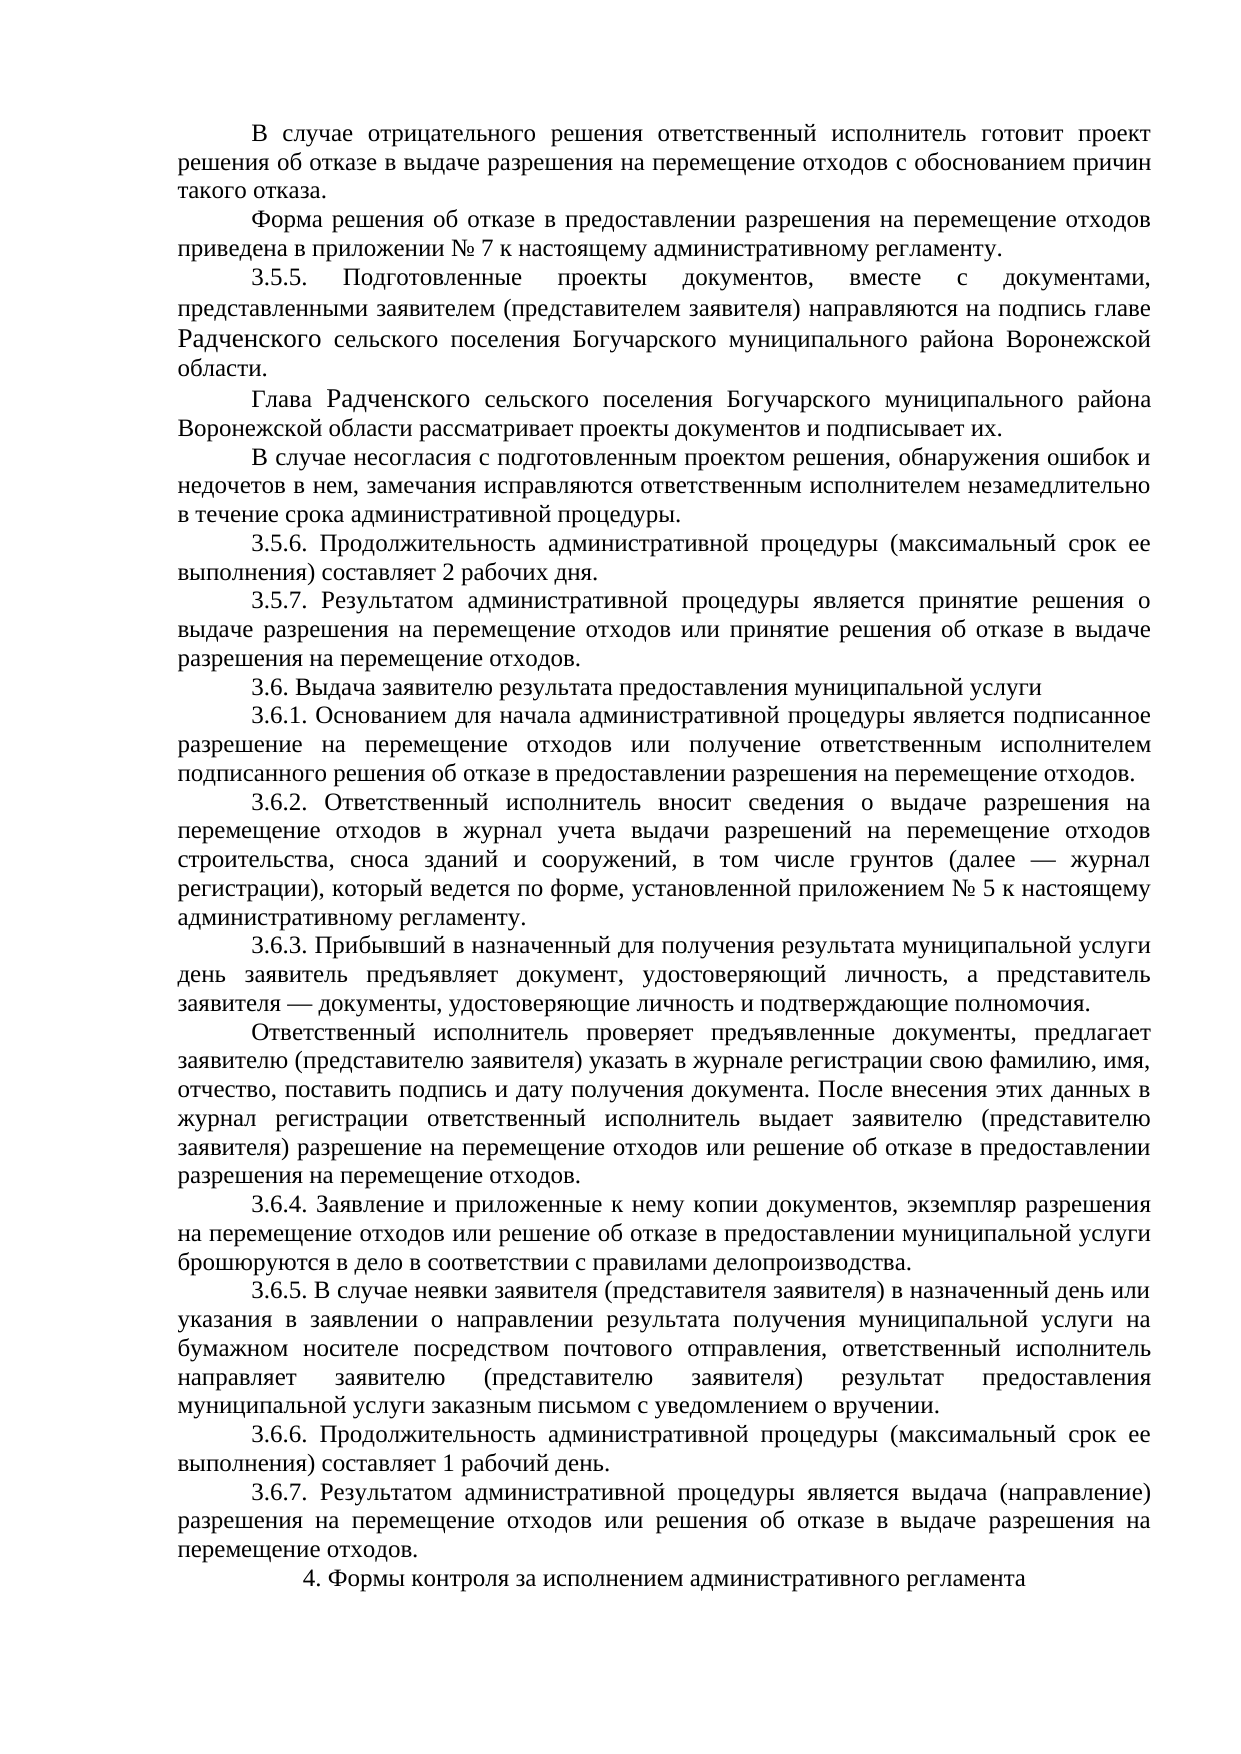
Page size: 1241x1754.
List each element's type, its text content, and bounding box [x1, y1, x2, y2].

text В случае несогласия с подготовленным проектом решения, обнаружения ошибок и недочетов в нем, замечания исправляются ответственным исполнителем незамедлительно в течение срока административной процедуры. [177, 442, 1152, 528]
text 3.6.3. Прибывший в назначенный для получения результата муниципальной услуги день заявитель предъявляет документ, удостоверяющий личность, а представитель заявителя — документы, удостоверяющие личность и подтверждающие полномочия. [177, 930, 1152, 1017]
text 3.5.5. Подготовленные проекты документов, вместе с документами, представленными заявителем (представителем заявителя) направляются на подпись главе Радченского сельского поселения Богучарского муниципального района Воронежской области. [177, 262, 1152, 382]
text 3.6.7. Результатом административной процедуры является выдача (направление) разрешения на перемещение отходов или решения об отказе в выдаче разрешения на перемещение отходов. [177, 1477, 1152, 1563]
text Ответственный исполнитель проверяет предъявленные документы, предлагает заявителю (представителю заявителя) указать в журнале регистрации свою фамилию, имя, отчество, поставить подпись и дату получения документа. После внесения этих данных в журнал регистрации ответственный исполнитель выдает заявителю (представителю заявителя) разрешение на перемещение отходов или решение об отказе в предоставлении разрешения на перемещение отходов. [177, 1017, 1152, 1189]
text 3.6.5. В случае неявки заявителя (представителя заявителя) в назначенный день или указания в заявлении о направлении результата получения муниципальной услуги на бумажном носителе посредством почтового отправления, ответственный исполнитель направляет заявителю (представителю заявителя) результат предоставления муниципальной услуги заказным письмом с уведомлением о вручении. [177, 1275, 1152, 1419]
text 3.6.2. Ответственный исполнитель вносит сведения о выдаче разрешения на перемещение отходов в журнал учета выдачи разрешений на перемещение отходов строительства, сноса зданий и сооружений, в том числе грунтов (далее — журнал регистрации), который ведется по форме, установленной приложением № 5 к настоящему административному регламенту. [177, 787, 1152, 930]
text 3.5.6. Продолжительность административной процедуры (максимальный срок ее выполнения) составляет 2 рабочих дня. [177, 528, 1152, 585]
text 3.6.4. Заявление и приложенные к нему копии документов, экземпляр разрешения на перемещение отходов или решение об отказе в предоставлении муниципальной услуги брошюруются в дело в соответствии с правилами делопроизводства. [177, 1189, 1152, 1275]
text 4. Формы контроля за исполнением административного регламента [177, 1563, 1152, 1592]
text Форма решения об отказе в предоставлении разрешения на перемещение отходов приведена в приложении № 7 к настоящему административному регламенту. [177, 204, 1152, 262]
text 3.6.1. Основанием для начала административной процедуры является подписанное разрешение на перемещение отходов или получение ответственным исполнителем подписанного решения об отказе в предоставлении разрешения на перемещение отходов. [177, 700, 1152, 787]
text 3.6.6. Продолжительность административной процедуры (максимальный срок ее выполнения) составляет 1 рабочий день. [177, 1419, 1152, 1477]
text 3.6. Выдача заявителю результата предоставления муниципальной услуги [177, 672, 1152, 700]
text В случае отрицательного решения ответственный исполнитель готовит проект решения об отказе в выдаче разрешения на перемещение отходов с обоснованием причин такого отказа. [177, 118, 1152, 204]
text Глава Радченского сельского поселения Богучарского муниципального района Воронежской области рассматривает проекты документов и подписывает их. [177, 382, 1152, 442]
text 3.5.7. Результатом административной процедуры является принятие решения о выдаче разрешения на перемещение отходов или принятие решения об отказе в выдаче разрешения на перемещение отходов. [177, 585, 1152, 672]
